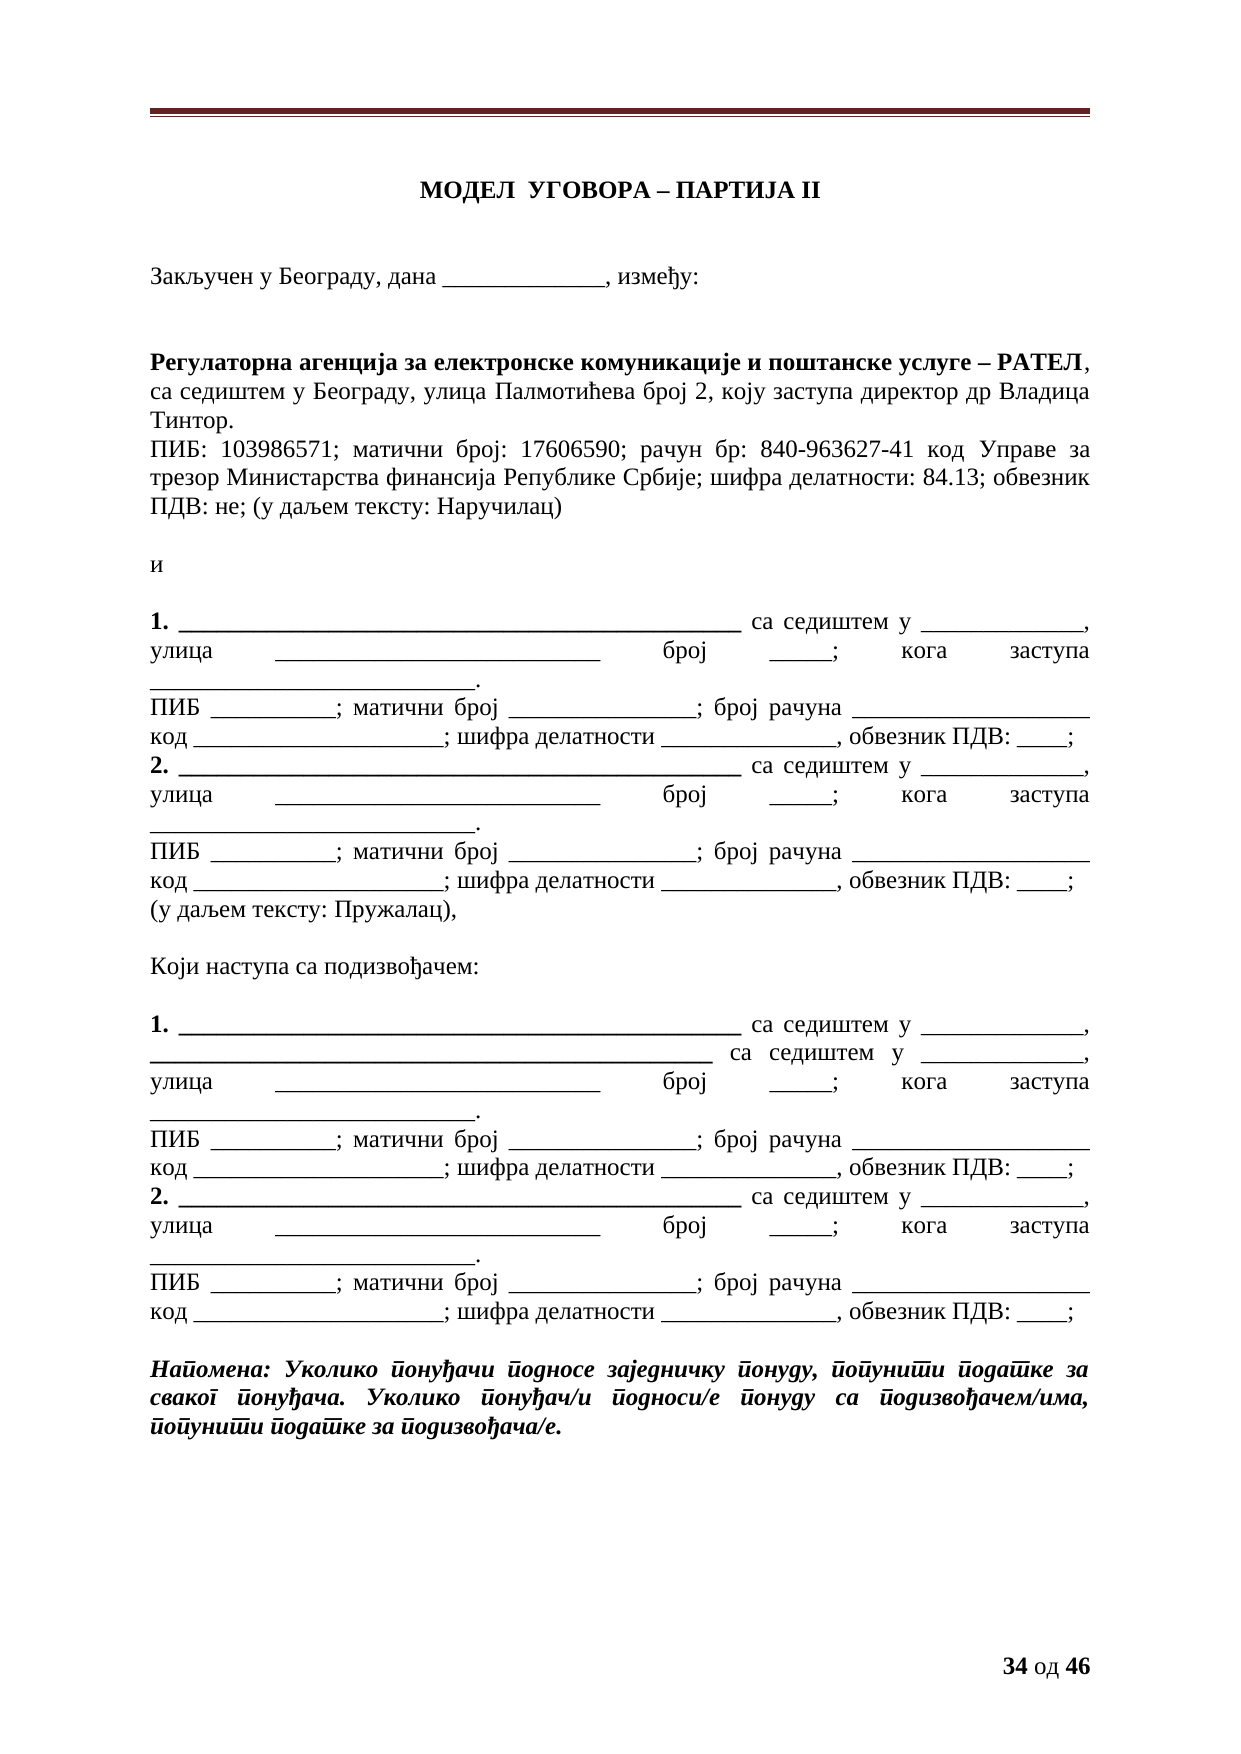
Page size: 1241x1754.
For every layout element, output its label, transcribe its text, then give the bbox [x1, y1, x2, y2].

text ПИБ __________; матични број _______________; број рачуна ___________________ код ____________________; шифра делатности ______________, обвезник ПДВ: ____; [150, 1267, 1090, 1325]
text ПИБ: 103986571; матични број: 17606590; рачун бр: 840-963627-41 код Управе за трезор Министарства финансија Републике Србије; шифра делатности: 84.13; обвезник ПДВ: не; (у даљем тексту: Наручилац) [150, 434, 1090, 520]
text ПИБ __________; матични број _______________; број рачуна ___________________ код ____________________; шифра делатности ______________, обвезник ПДВ: ____; [150, 1124, 1090, 1181]
text 2. _____________________________________________ са седиштем у _____________, улица __________________________ број _____; кога заступа __________________________. [150, 1181, 1090, 1267]
text Који наступа са подизвођачем: [150, 951, 1090, 980]
text Закључен у Београду, дана _____________, између: [150, 261, 1090, 290]
text ПИБ __________; матични број _______________; број рачуна ___________________ код ____________________; шифра делатности ______________, обвезник ПДВ: ____; [150, 836, 1090, 894]
text МОДЕЛ УГОВОРА – ПАРТИЈА II [150, 175, 1090, 204]
text ПИБ __________; матични број _______________; број рачуна ___________________ код ____________________; шифра делатности ______________, обвезник ПДВ: ____; [150, 692, 1090, 750]
text Напомена: Уколико понуђачи подносе заједничку понуду, попунити податке за сваког понуђача. Уколико понуђач/и подноси/е понуду са подизвођачем/има, попунити податке за подизвођача/е. [150, 1354, 1090, 1440]
text 1. _____________________________________________ са седиштем у _____________, _____________________________________________ са седиштем у _____________, улица __________________________ број _____; кога заступа __________________________. [150, 1009, 1090, 1124]
text (у даљем тексту: Пружалац), [150, 894, 1090, 922]
text 1. _____________________________________________ са седиштем у _____________, улица __________________________ број _____; кога заступа __________________________. [150, 606, 1090, 692]
text Регулаторна агенција за електронске комуникације и поштанске услуге – РАТЕЛ, са седиштем у Београду, улица Палмотићева број 2, коју заступа директор др Владица Тинтор. [150, 347, 1090, 434]
text и [150, 549, 1090, 577]
text 2. _____________________________________________ са седиштем у _____________, улица __________________________ број _____; кога заступа __________________________. [150, 750, 1090, 836]
